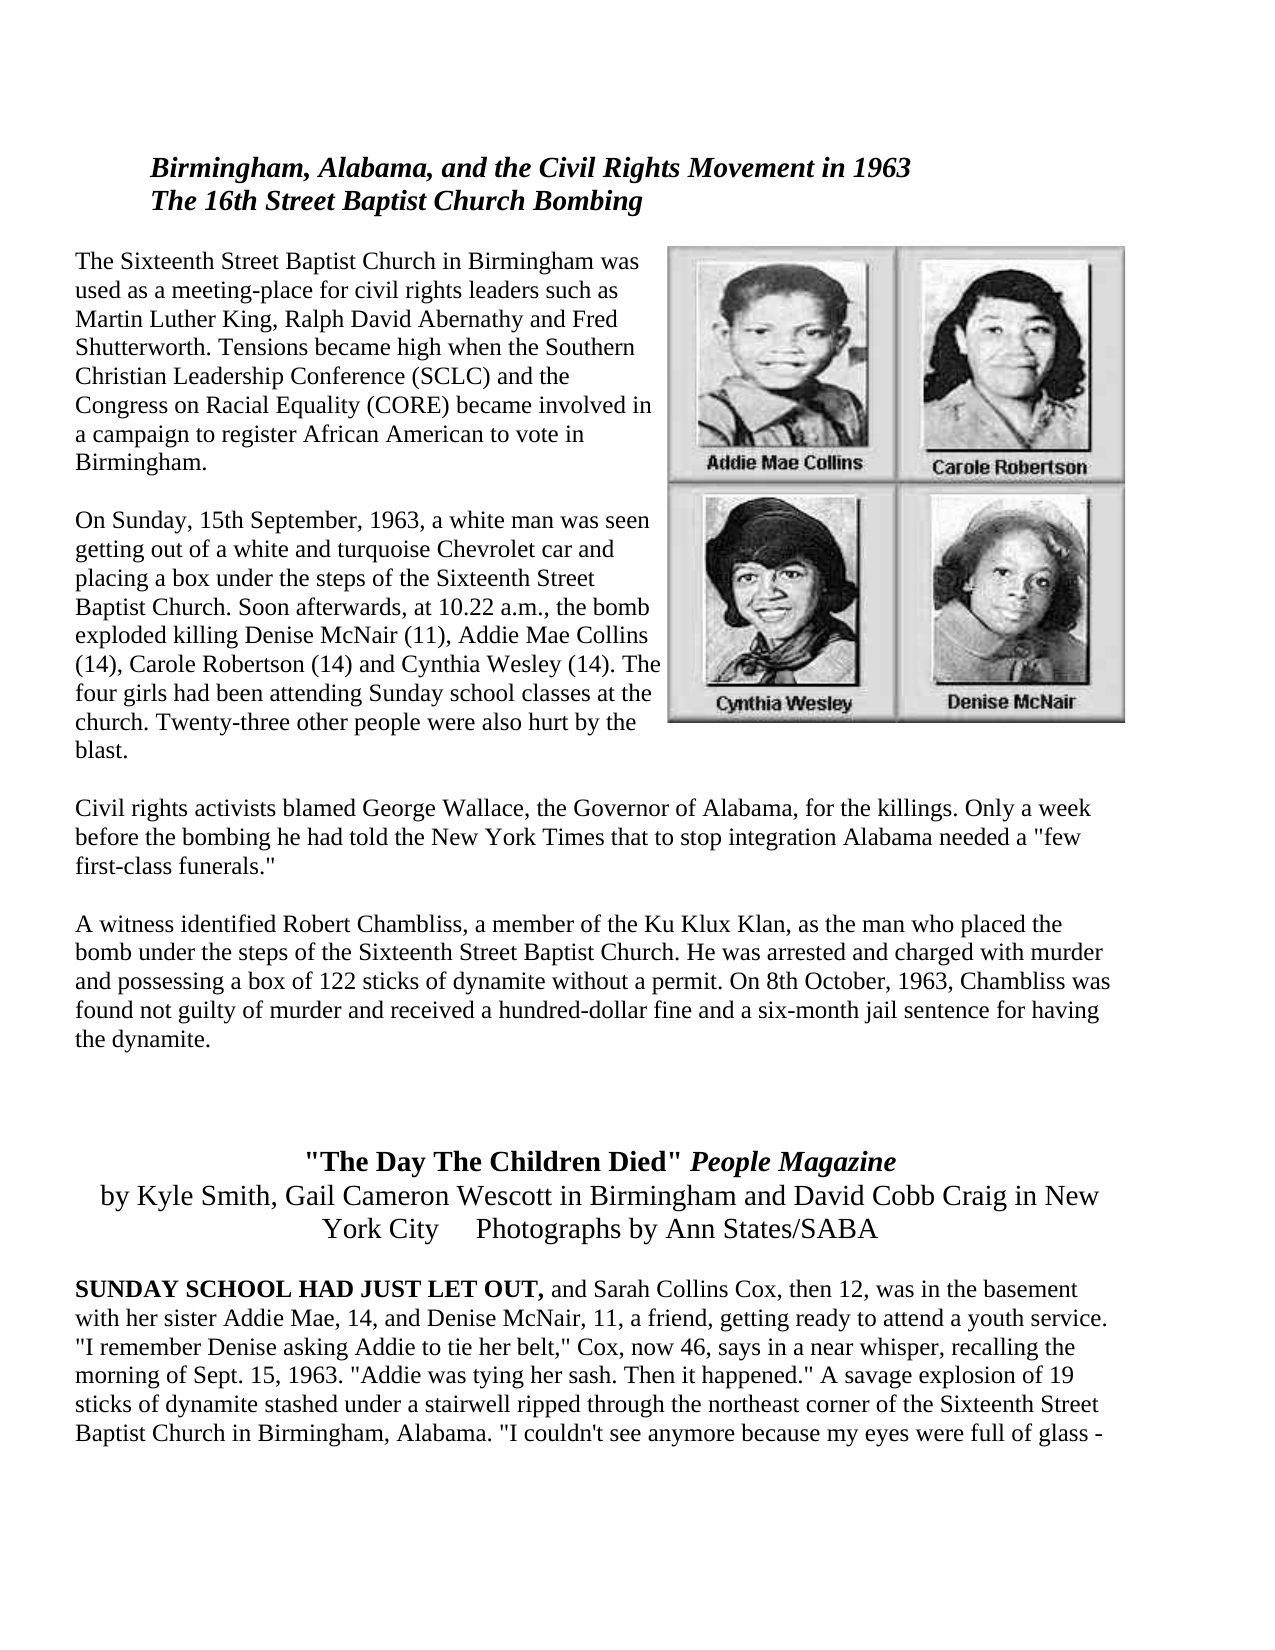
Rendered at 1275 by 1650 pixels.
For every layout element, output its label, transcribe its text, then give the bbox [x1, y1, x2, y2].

picture [667, 246, 1125, 723]
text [75, 1274, 1125, 1447]
text The Sixteenth Street Baptist Church in Birmingham was used as a meeting-place for civil rights leaders such as Martin Luther King, Ralph David Abernathy and Fred Shutterworth. Tensions became high when the Southern Christian Leadership Conference (SCLC) and the Congress on Racial Equality (CORE) became involved in a campaign to register African American to vote in Birmingham. [75, 246, 667, 476]
text Birmingham, Alabama, and the Civil Rights Movement in 1963 [150, 150, 1125, 183]
text A witness identified Robert Chambliss, a member of the Ku Klux Klan, as the man who placed the bomb under the steps of the Sixteenth Street Baptist Church. He was arrested and charged with murder and possessing a box of 122 sticks of dynamite without a permit. On 8th October, 1963, Chambliss was found not guilty of murder and received a hundred-dollar fine and a six-month jail sentence for having the dynamite. [75, 909, 1125, 1052]
text The 16th Street Baptist Church Bombing [150, 183, 1125, 217]
text Civil rights activists blamed George Wallace, the Governor of Alabama, for the killings. Only a week before the bombing he had told the New York Times that to stop integration Alabama needed a "few first-class funerals." [75, 793, 1125, 879]
text "The Day The Children Died" People Magazine by Kyle Smith, Gail Cameron Wescott in Birmingham and David Cobb Craig in New York City Photographs by Ann States/SABA [75, 1144, 1125, 1245]
text On Sunday, 15th September, 1963, a white man was seen getting out of a white and turquoise Chevrolet car and placing a box under the steps of the Sixteenth Street Baptist Church. Soon afterwards, at 10.22 a.m., the bomb exploded killing Denise McNair (11), Addie Mae Collins (14), Carole Robertson (14) and Cynthia Wesley (14). The four girls had been attending Sunday school classes at the church. Twenty-three other people were also hurt by the blast. [75, 505, 1125, 764]
